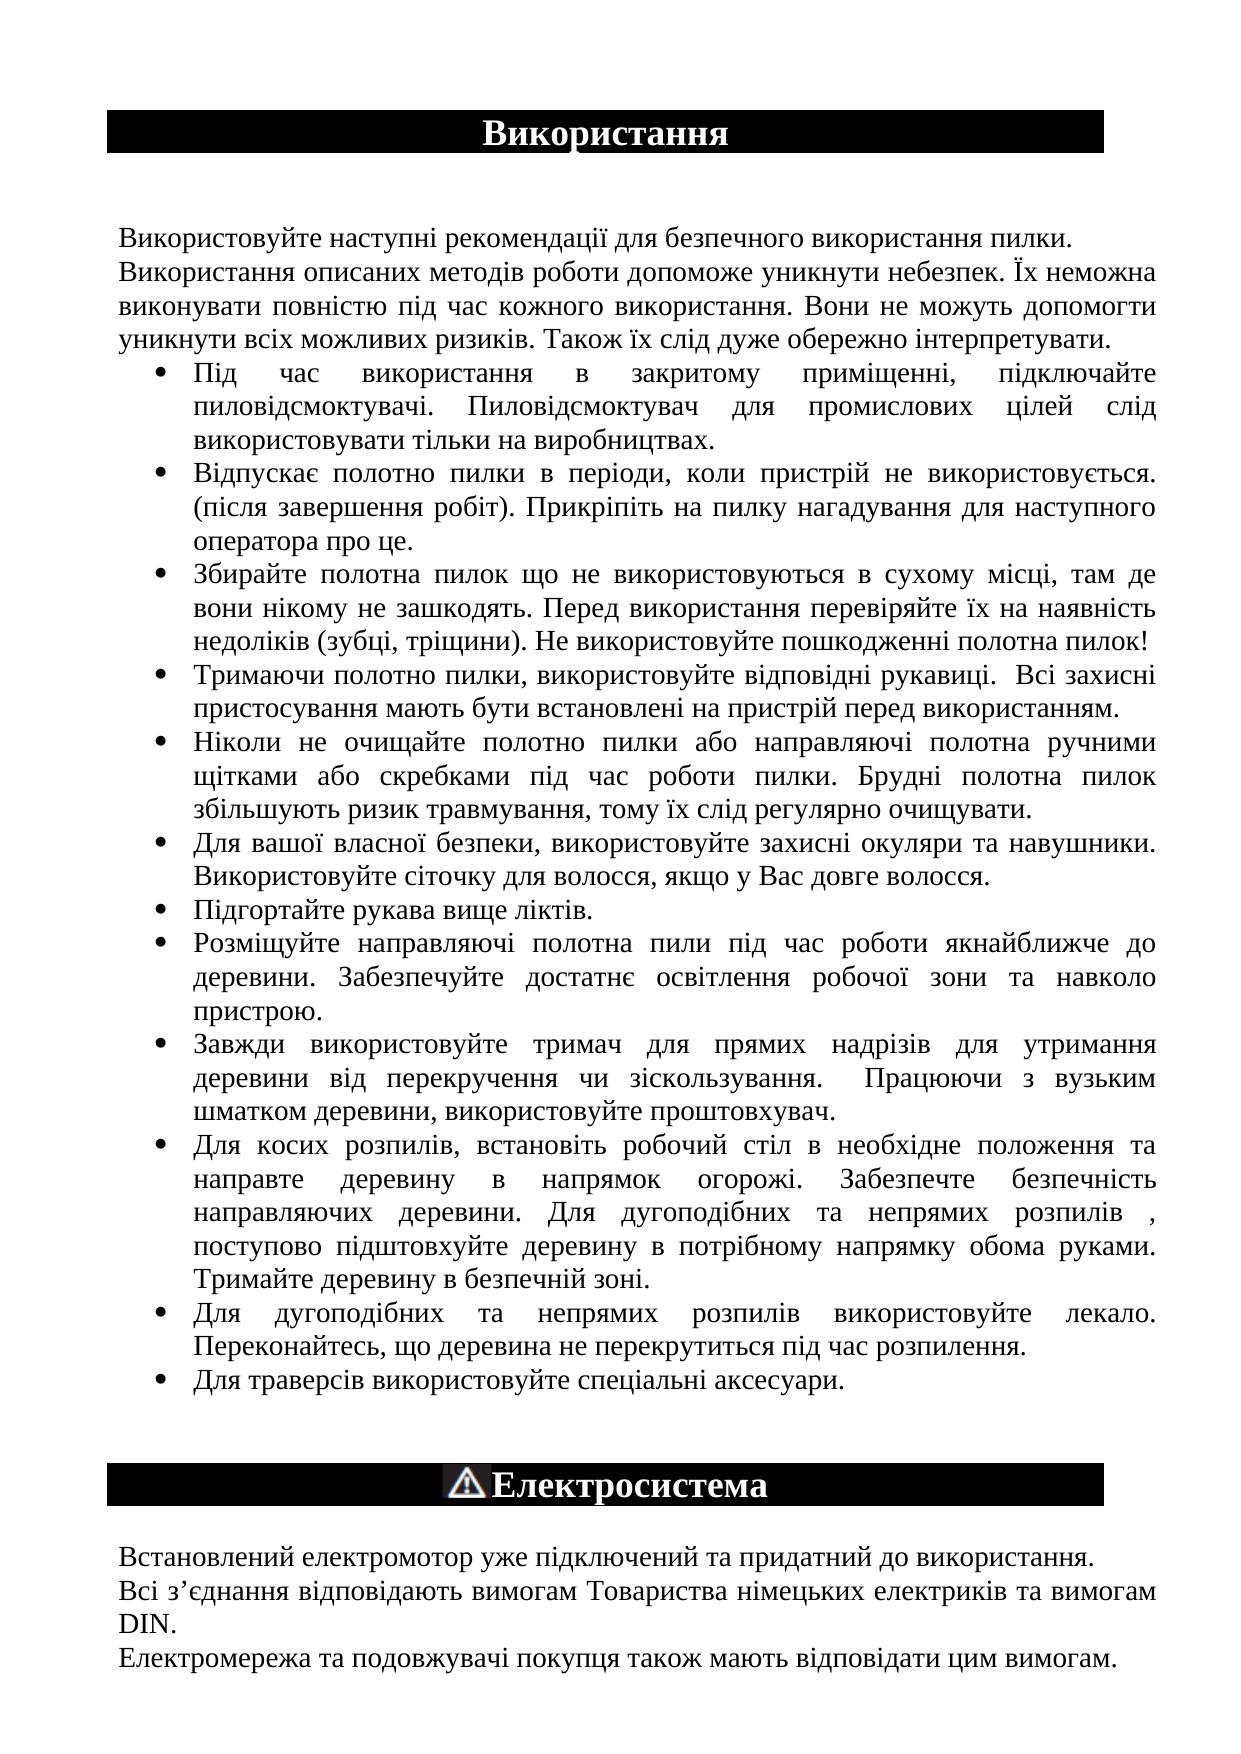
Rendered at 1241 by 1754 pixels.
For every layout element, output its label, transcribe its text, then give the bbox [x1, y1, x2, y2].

list Тримаючи полотно пилки, використовуйте відповідні рукавиці. Всі захисні пристосування мають бути встановлені на пристрій перед використанням. [156, 657, 1157, 724]
list Для траверсів використовуйте спеціальні аксесуари. [156, 1362, 1157, 1396]
list Ніколи не очищайте полотно пилки або направляючі полотна ручними щітками або скребками під час роботи пилки. Брудні полотна пилок збільшують ризик травмування, тому їх слід регулярно очищувати. [156, 724, 1157, 825]
list Відпускає полотно пилки в періоди, коли пристрій не використовується. (після завершення робіт). Прикріпіть на пилку нагадування для наступного оператора про це. [156, 455, 1157, 556]
text Всі з’єднання відповідають вимогам Товариства німецьких електриків та вимогам DIN. [118, 1573, 1157, 1640]
list Підгортайте рукава вище ліктів. [156, 892, 1157, 926]
list Для вашої власної безпеки, використовуйте захисні окуляри та навушники. Використовуйте сіточку для волосся, якщо у Вас довге волосся. [156, 825, 1157, 892]
table_header Використання [107, 110, 1104, 153]
text Використання описаних методів роботи допоможе уникнути небезпек. Їх неможна виконувати повністю під час кожного використання. Вони не можуть допомогти уникнути всіх можливих ризиків. Також їх слід дуже обережно інтерпретувати. [118, 254, 1157, 355]
list Збирайте полотна пилок що не використовуються в сухому місці, там де вони нікому не зашкодять. Перед використання перевіряйте їх на наявність недоліків (зубці, тріщини). Не використовуйте пошкодженні полотна пилок! [156, 556, 1157, 657]
text Електромережа та подовжувачі покупця також мають відповідати цим вимогам. [118, 1640, 1157, 1674]
table_header Електросистема [107, 1463, 1104, 1506]
list Для косих розпилів, встановіть робочий стіл в необхідне положення та направте деревину в напрямок огорожі. Забезпечте безпечність направляючих деревини. Для дугоподібних та непрямих розпилів , поступово підштовхуйте деревину в потрібному напрямку обома руками. Тримайте деревину в безпечній зоні. [156, 1127, 1157, 1295]
text Встановлений електромотор уже підключений та придатний до використання. [118, 1539, 1157, 1573]
list Розміщуйте направляючі полотна пили під час роботи якнайближче до деревини. Забезпечуйте достатнє освітлення робочої зони та навколо пристрою. [156, 926, 1157, 1026]
list Для дугоподібних та непрямих розпилів використовуйте лекало. Переконайтесь, що деревина не перекрутиться під час розпилення. [156, 1295, 1157, 1362]
list Завжди використовуйте тримач для прямих надрізів для утримання деревини від перекручення чи зіскользування. Працюючи з вузьким шматком деревини, використовуйте проштовхувач. [156, 1026, 1157, 1127]
text Використовуйте наступні рекомендації для безпечного використання пилки. [118, 221, 1157, 254]
list Під час використання в закритому приміщенні, підключайте пиловідсмоктувачі. Пиловідсмоктувач для промислових цілей слід використовувати тільки на виробництвах. [156, 355, 1157, 455]
